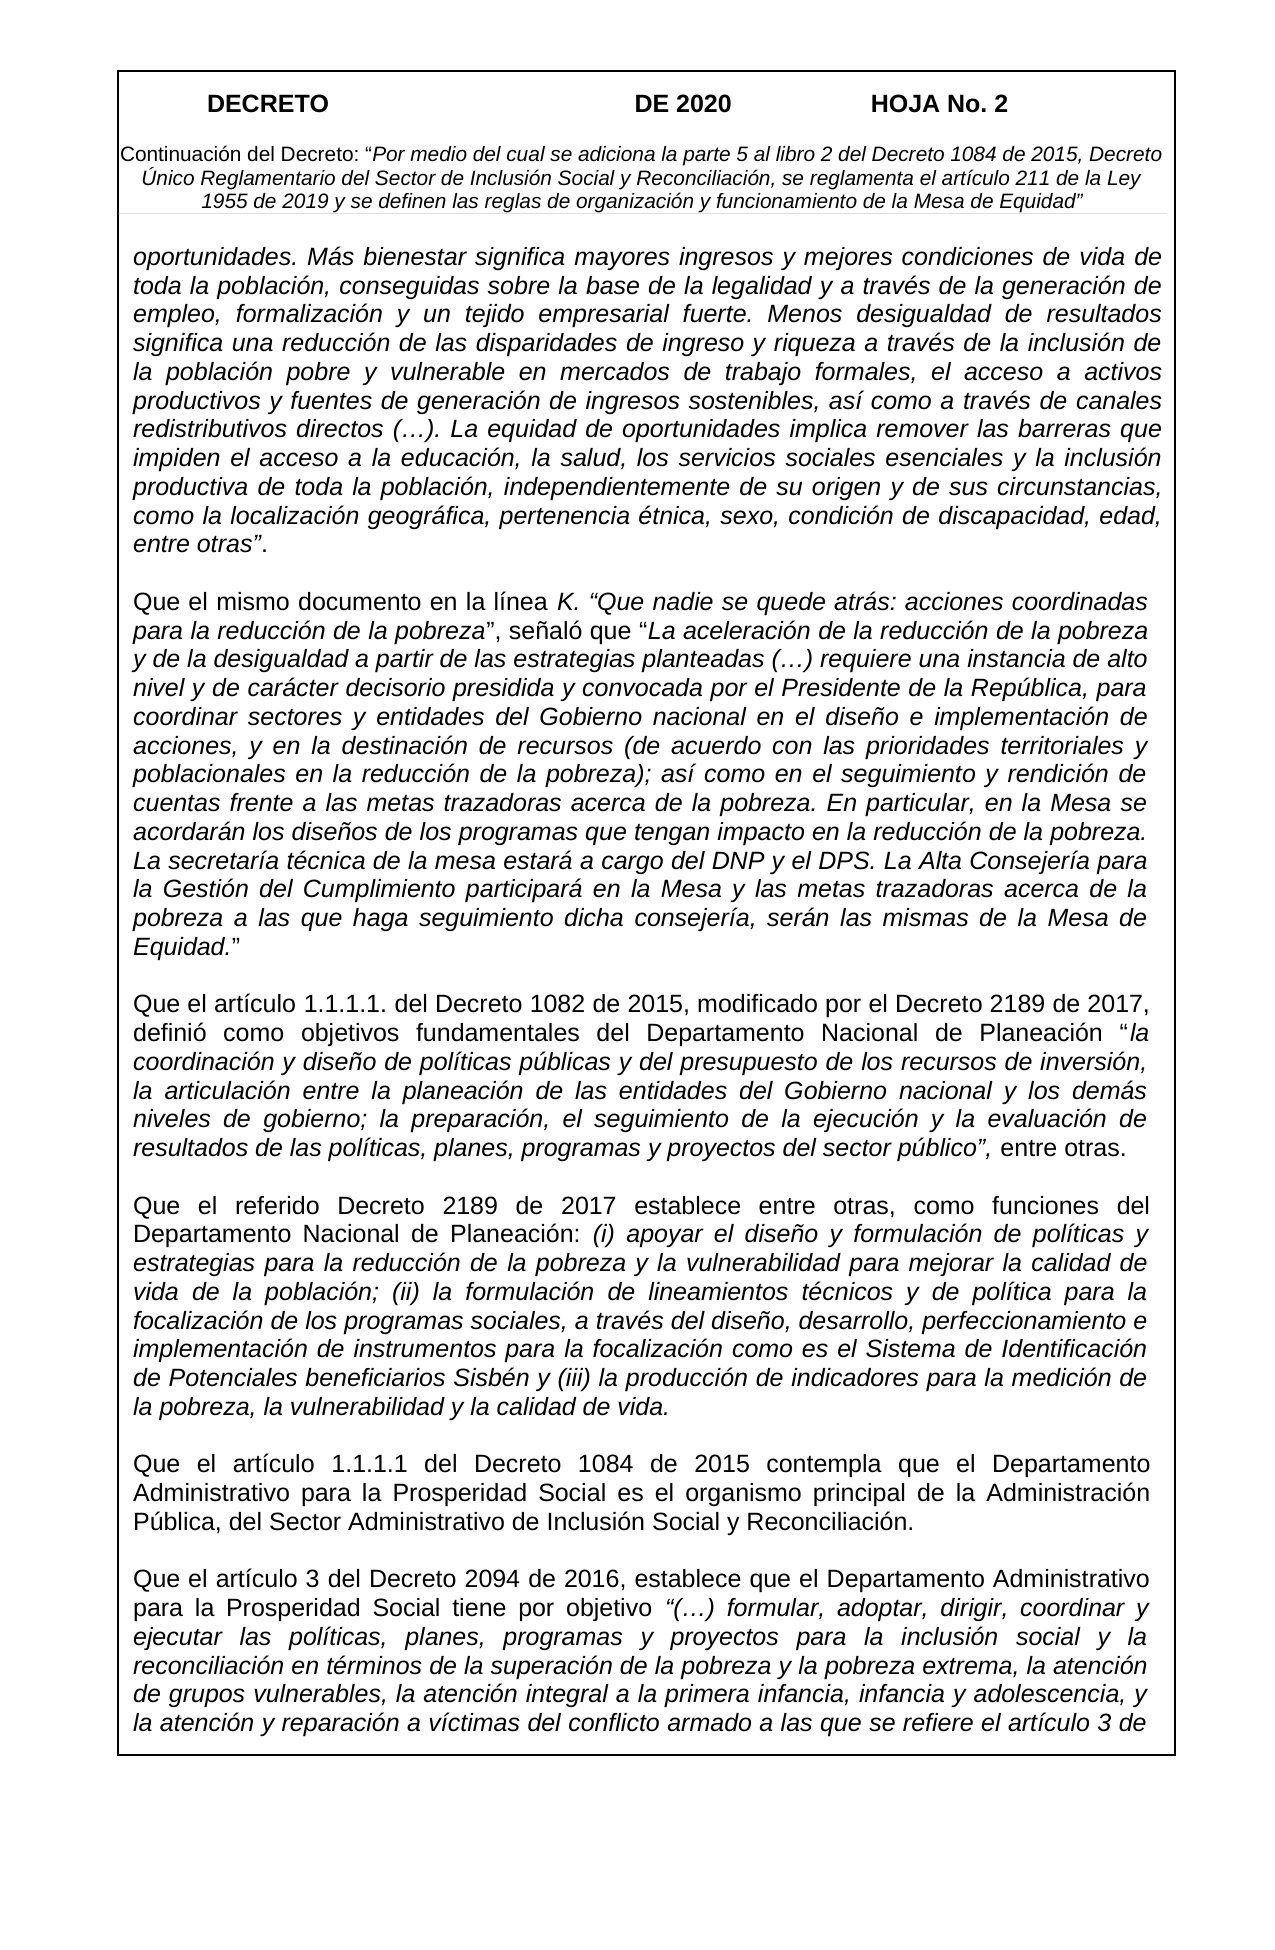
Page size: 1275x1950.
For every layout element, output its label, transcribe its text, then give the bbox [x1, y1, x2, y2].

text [133, 242, 1166, 558]
text Que el artículo 1.1.1.1. del Decreto 1082 de 2015, modificado por el Decreto 2189 de 2017, definió como objetivos fundamentales del Departamento Nacional de Planeación “la coordinación y diseño de políticas públicas y del presupuesto de los recursos de inversión, la articulación entre la planeación de las entidades del Gobierno nacional y los demás niveles de gobierno; la preparación, el seguimiento de la ejecución y la evaluación de resultados de las políticas, planes, programas y proyectos del sector público”, entre otras. [133, 989, 1152, 1162]
text Que el referido Decreto 2189 de 2017 establece entre otras, como funciones del Departamento Nacional de Planeación: (i) apoyar el diseño y formulación de políticas y estrategias para la reducción de la pobreza y la vulnerabilidad para mejorar la calidad de vida de la población; (ii) la formulación de lineamientos técnicos y de política para la focalización de los programas sociales, a través del diseño, desarrollo, perfeccionamiento e implementación de instrumentos para la focalización como es el Sistema de Identificación de Potenciales beneficiarios Sisbén y (iii) la producción de indicadores para la medición de la pobreza, la vulnerabilidad y la calidad de vida. [133, 1191, 1152, 1421]
text Que el mismo documento en la línea K. “Que nadie se quede atrás: acciones coordinadas para la reducción de la pobreza”, señaló que “La aceleración de la reducción de la pobreza y de la desigualdad a partir de las estrategias planteadas (…) requiere una instancia de alto nivel y de carácter decisorio presidida y convocada por el Presidente de la República, para coordinar sectores y entidades del Gobierno nacional en el diseño e implementación de acciones, y en la destinación de recursos (de acuerdo con las prioridades territoriales y poblacionales en la reducción de la pobreza); así como en el seguimiento y rendición de cuentas frente a las metas trazadoras acerca de la pobreza. En particular, en la Mesa se acordarán los diseños de los programas que tengan impacto en la reducción de la pobreza. La secretaría técnica de la mesa estará a cargo del DNP y el DPS. La Alta Consejería para la Gestión del Cumplimiento participará en la Mesa y las metas trazadoras acerca de la pobreza a las que haga seguimiento dicha consejería, serán las mismas de la Mesa de Equidad.” [133, 587, 1152, 961]
text Que el artículo 1.1.1.1 del Decreto 1084 de 2015 contempla que el Departamento Administrativo para la Prosperidad Social es el organismo principal de la Administración Pública, del Sector Administrativo de Inclusión Social y Reconciliación. [133, 1449, 1152, 1536]
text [133, 1564, 1152, 1737]
